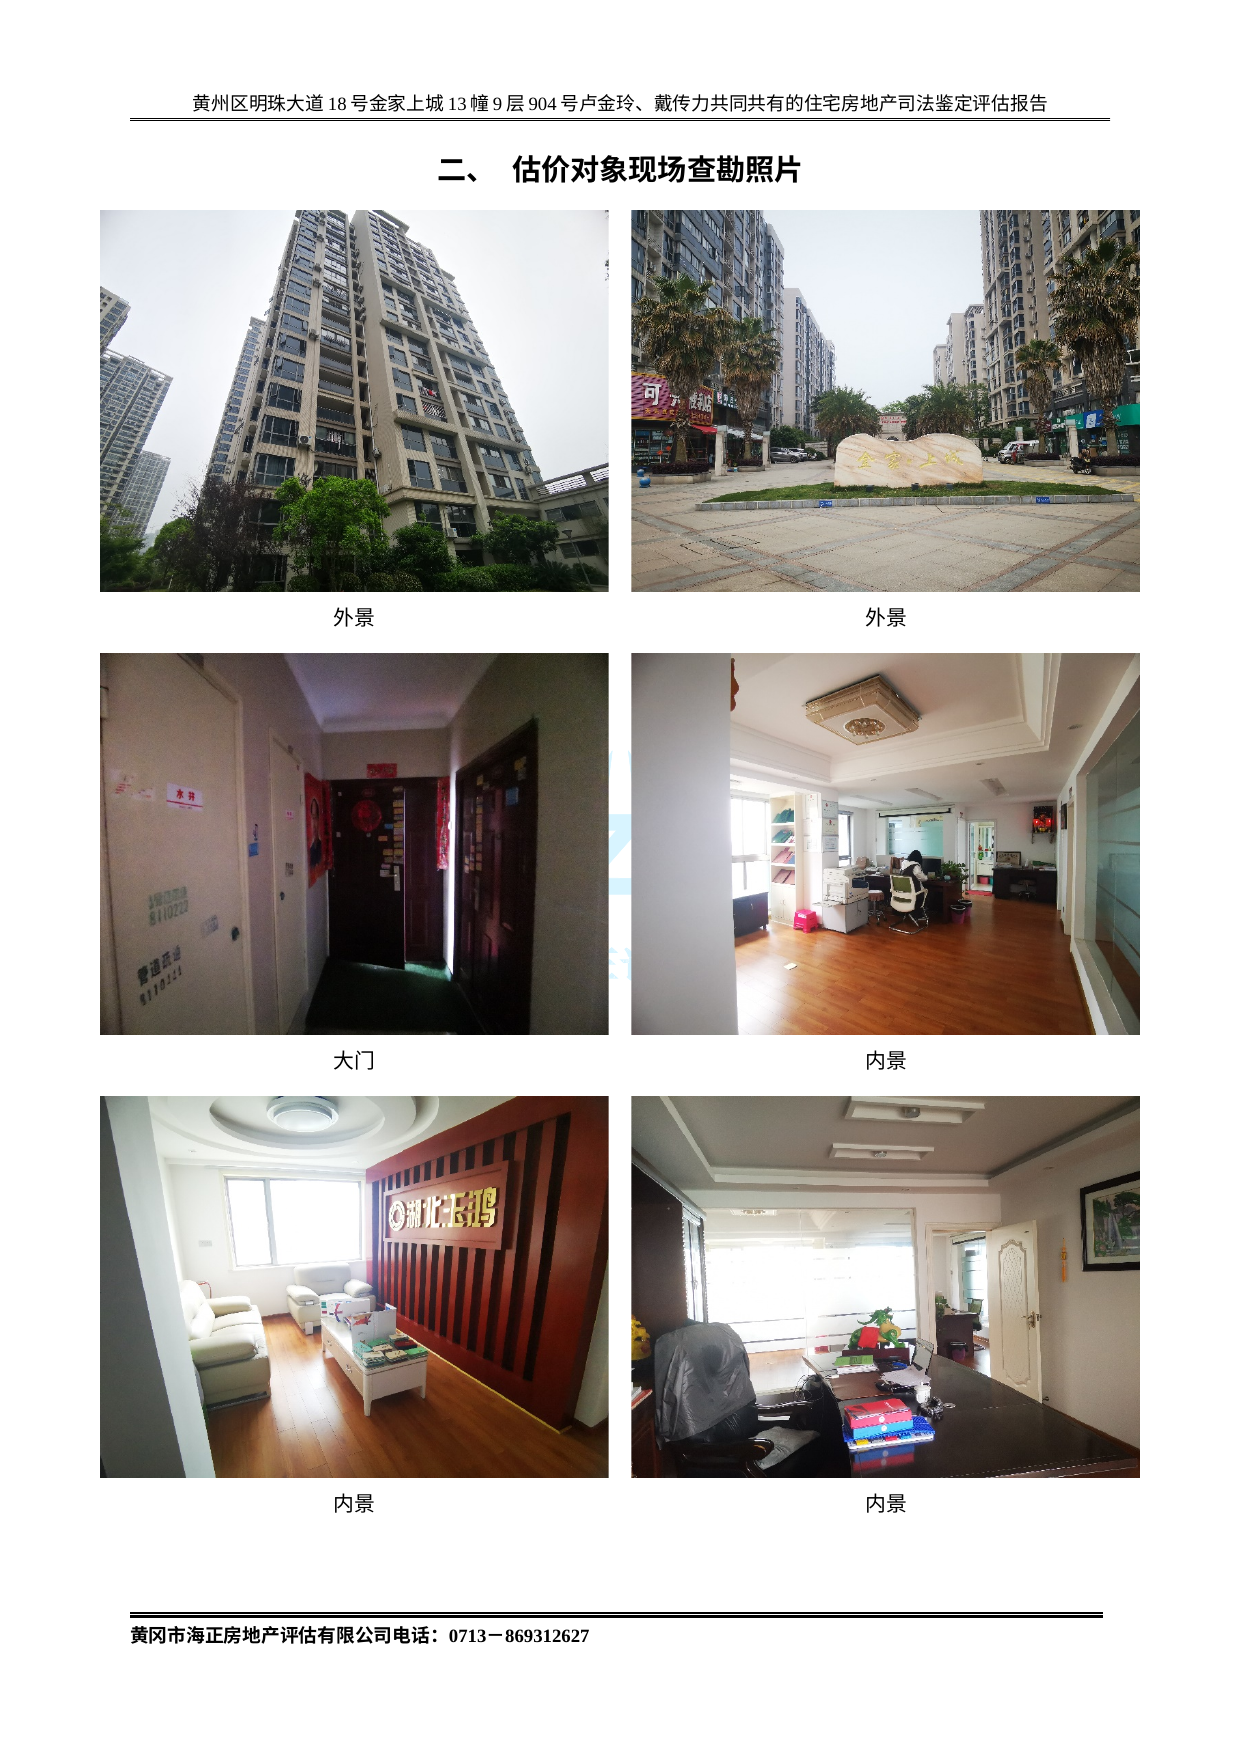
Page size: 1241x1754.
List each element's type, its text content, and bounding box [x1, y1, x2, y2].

table_cell 大门 [89, 643, 620, 1086]
table_cell 内景 [620, 1086, 1151, 1529]
table_header 外景 [89, 200, 620, 643]
picture [100, 1096, 609, 1478]
table_header 外景 [620, 200, 1151, 643]
list 估价对象现场查勘照片 [130, 135, 1110, 200]
picture [100, 653, 609, 1035]
table_cell 内景 [620, 643, 1151, 1086]
table_cell 内景 [89, 1086, 620, 1529]
picture [631, 653, 1140, 1035]
picture [100, 210, 609, 592]
picture [631, 1096, 1140, 1478]
picture [631, 210, 1140, 592]
